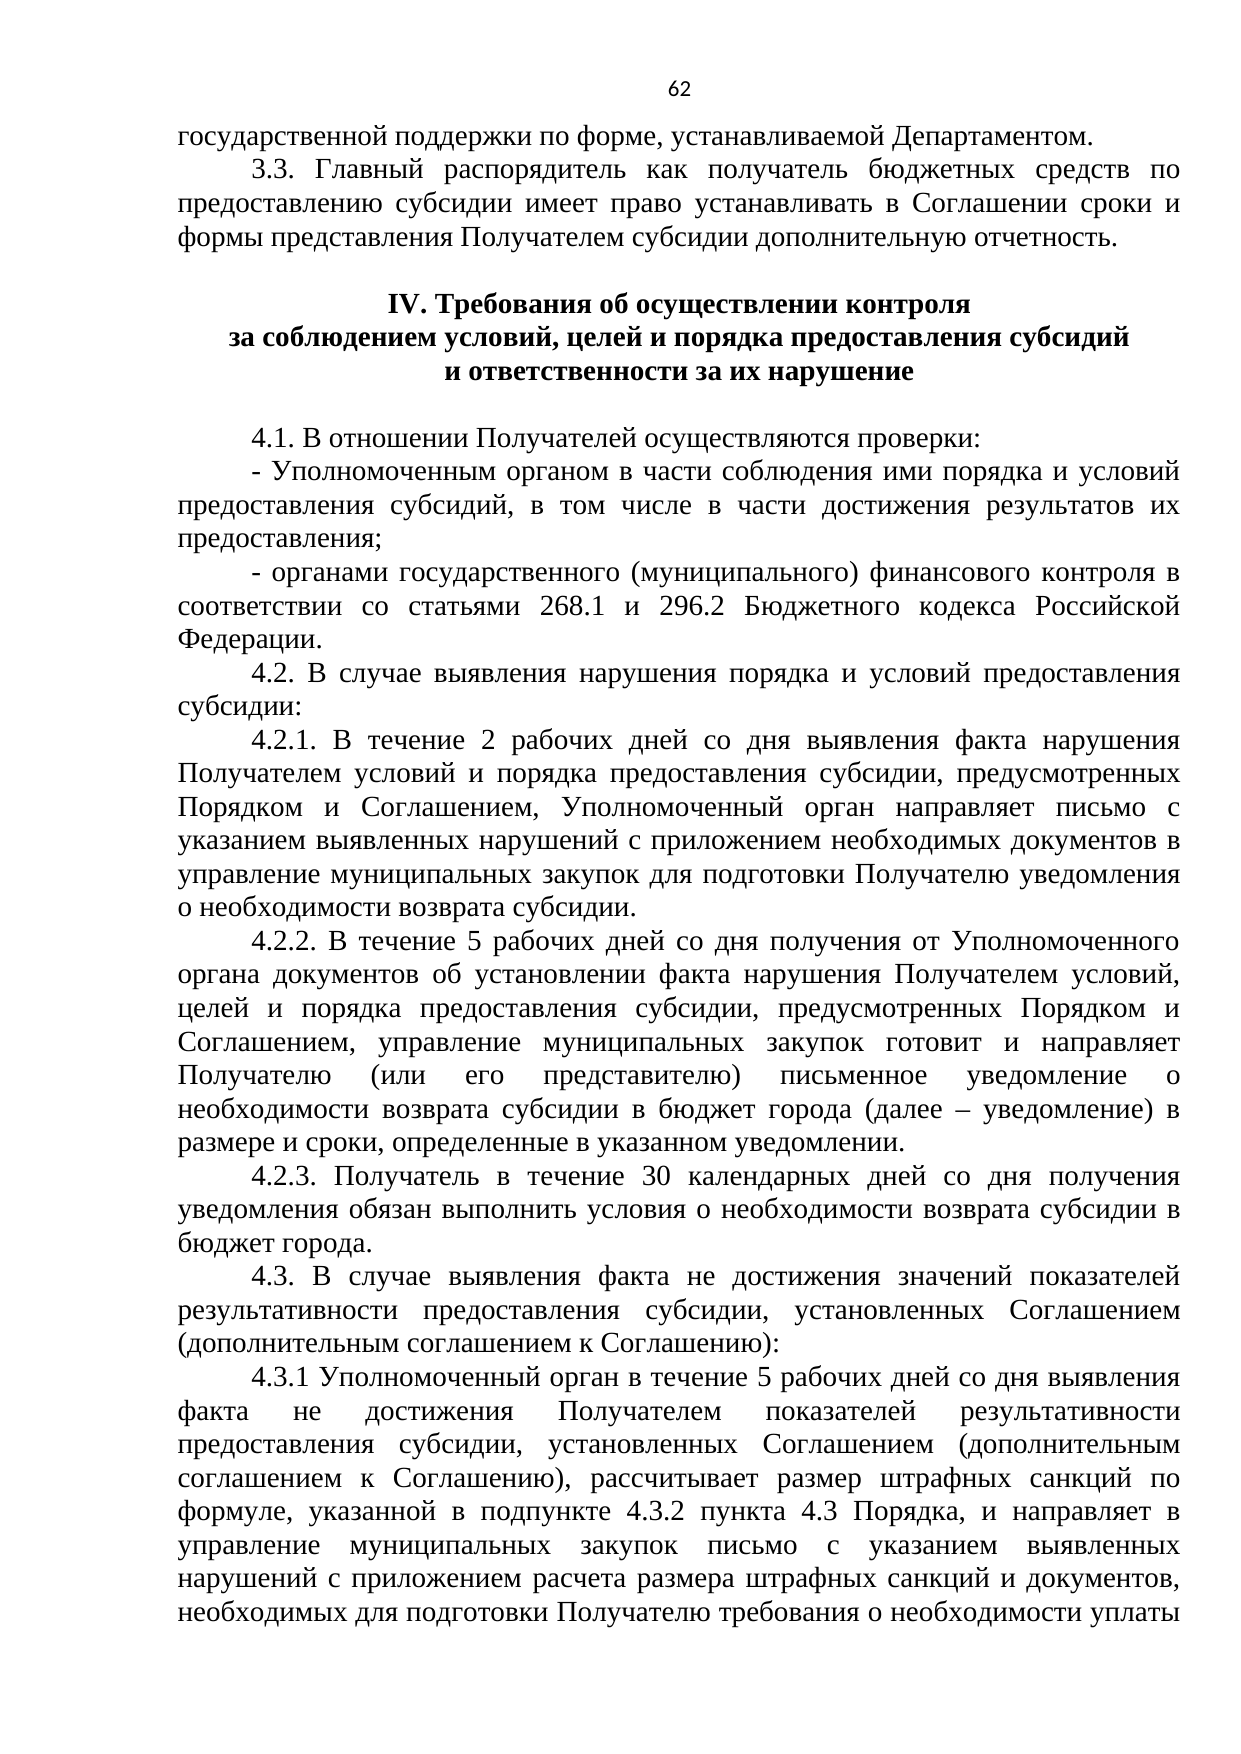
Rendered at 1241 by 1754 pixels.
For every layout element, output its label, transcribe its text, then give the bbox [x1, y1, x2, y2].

text 4.2.2. В течение 5 рабочих дней со дня получения от Уполномоченного органа документов об установлении факта нарушения Получателем условий, целей и порядка предоставления субсидии, предусмотренных Порядком и Соглашением, управление муниципальных закупок готовит и направляет Получателю (или его представителю) письменное уведомление о необходимости возврата субсидии в бюджет города (далее – уведомление) в размере и сроки, определенные в указанном уведомлении. [177, 923, 1181, 1158]
text 4.1. В отношении Получателей осуществляются проверки: [177, 420, 1181, 453]
text 4.2. В случае выявления нарушения порядка и условий предоставления субсидии: [177, 655, 1181, 722]
text и ответственности за их нарушение [177, 353, 1181, 386]
text за соблюдением условий, целей и порядка предоставления субсидий [177, 319, 1181, 353]
text 4.3. В случае выявления факта не достижения значений показателей результативности предоставления субсидии, установленных Соглашением (дополнительным соглашением к Соглашению): [177, 1258, 1181, 1359]
text 4.2.1. В течение 2 рабочих дней со дня выявления факта нарушения Получателем условий и порядка предоставления субсидии, предусмотренных Порядком и Соглашением, Уполномоченный орган направляет письмо с указанием выявленных нарушений с приложением необходимых документов в управление муниципальных закупок для подготовки Получателю уведомления о необходимости возврата субсидии. [177, 722, 1181, 923]
text 4.2.3. Получатель в течение 30 календарных дней со дня получения уведомления обязан выполнить условия о необходимости возврата субсидии в бюджет города. [177, 1158, 1181, 1258]
text 3.3. Главный распорядитель как получатель бюджетных средств по предоставлению субсидии имеет право устанавливать в Соглашении сроки и формы представления Получателем субсидии дополнительную отчетность. [177, 152, 1181, 252]
text IV. Требования об осуществлении контроля [177, 286, 1181, 319]
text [177, 1359, 1181, 1627]
text - органами государственного (муниципального) финансового контроля в соответствии со статьями 268.1 и 296.2 Бюджетного кодекса Российской Федерации. [177, 554, 1181, 655]
text - Уполномоченным органом в части соблюдения ими порядка и условий предоставления субсидий, в том числе в части достижения результатов их предоставления; [177, 453, 1181, 554]
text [177, 118, 1181, 152]
